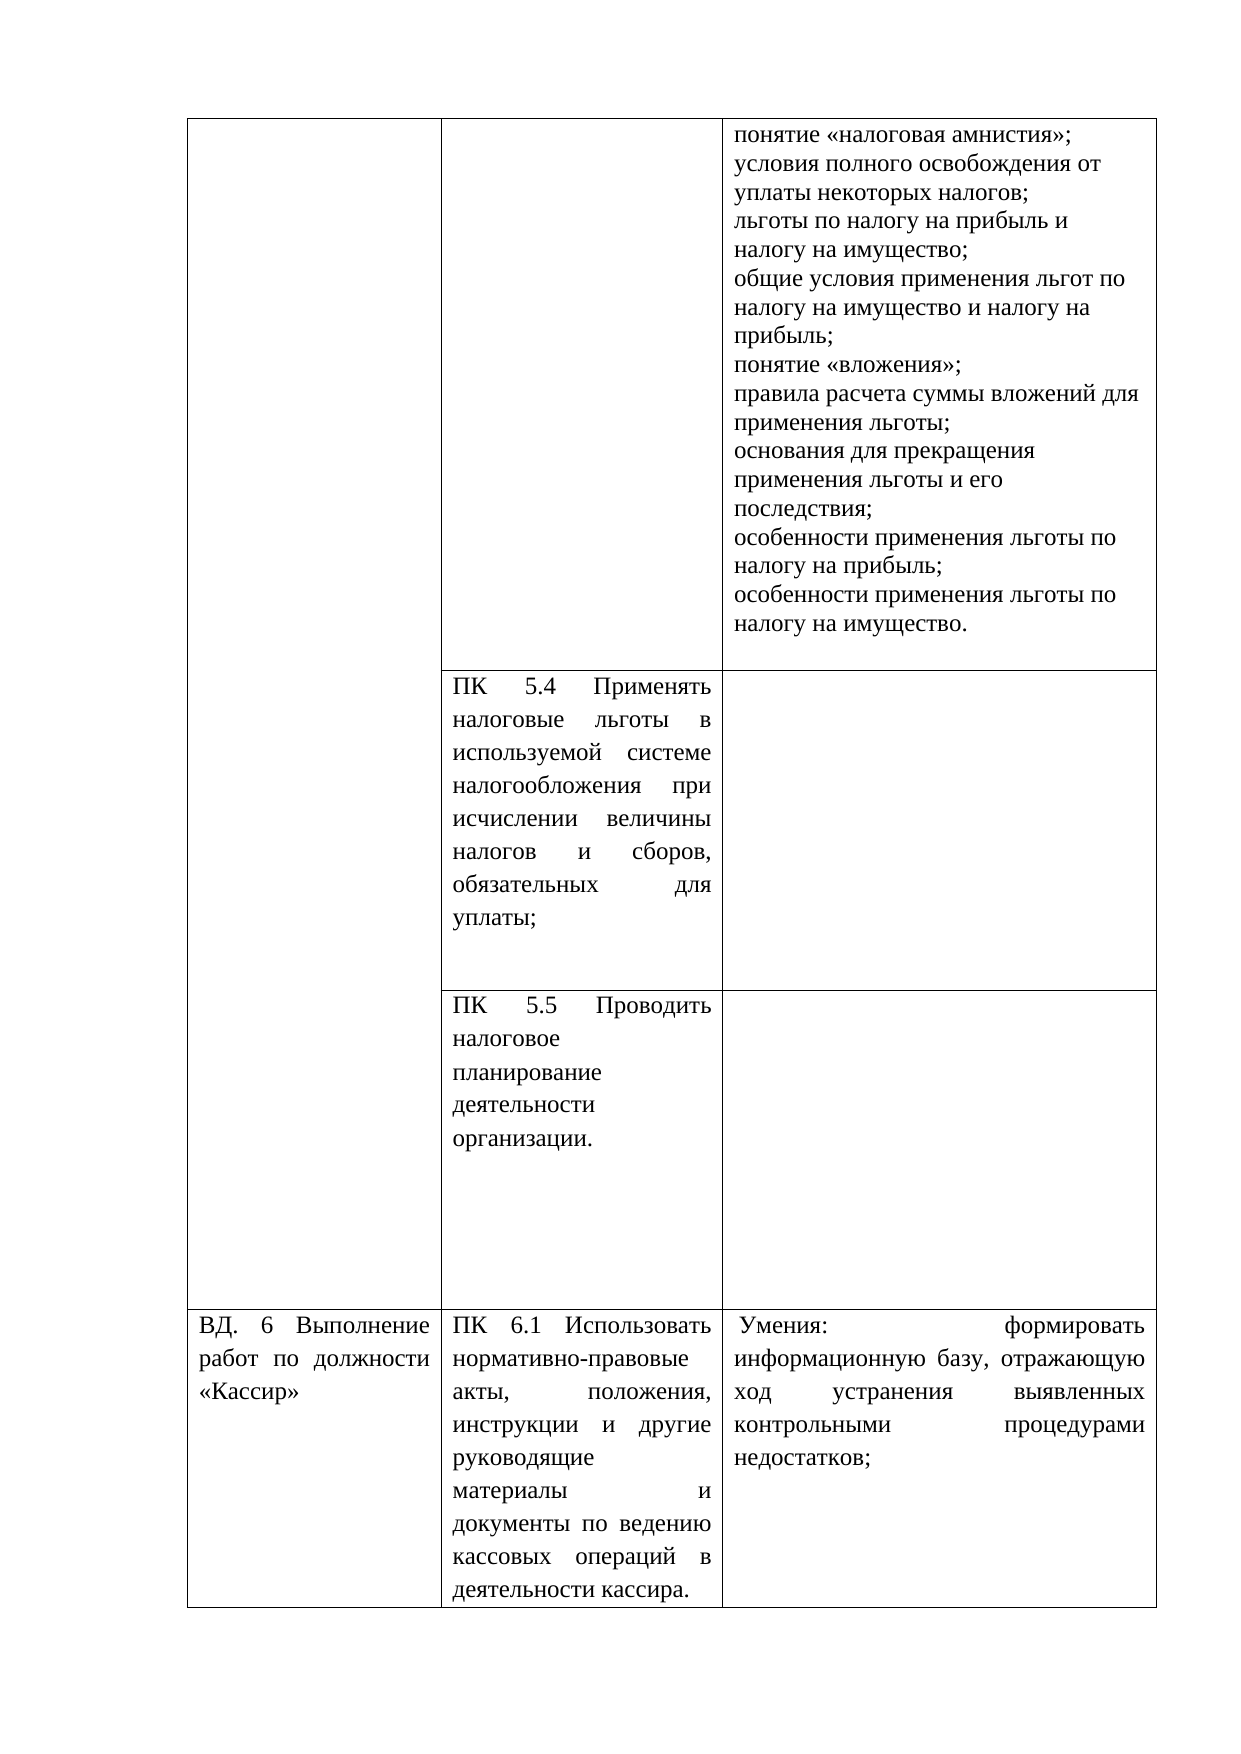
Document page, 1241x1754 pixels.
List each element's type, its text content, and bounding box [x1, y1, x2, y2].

table_cell ПК 6.1 Использовать нормативно-правовые акты, положения, инструкции и другие руководящие материалы и документы по ведению кассовых операций в деятельности кассира. [442, 1310, 722, 1607]
table_cell Умения: формировать информационную базу, отражающую ход устранения выявленных контрольными процедурами недостатков; [723, 1310, 1156, 1607]
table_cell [442, 119, 722, 670]
table_cell [723, 671, 1156, 989]
table_cell ВД. 6 Выполнение работ по должности «Кассир» [188, 1310, 441, 1607]
table_cell ПК 5.5 Проводить налоговое планирование деятельности организации. [442, 991, 722, 1309]
table_cell ПК 5.4 Применять налоговые льготы в используемой системе налогообложения при исчислении величины налогов и сборов, обязательных для уплаты; [442, 671, 722, 989]
table_cell [723, 991, 1156, 1309]
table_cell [723, 119, 1156, 670]
